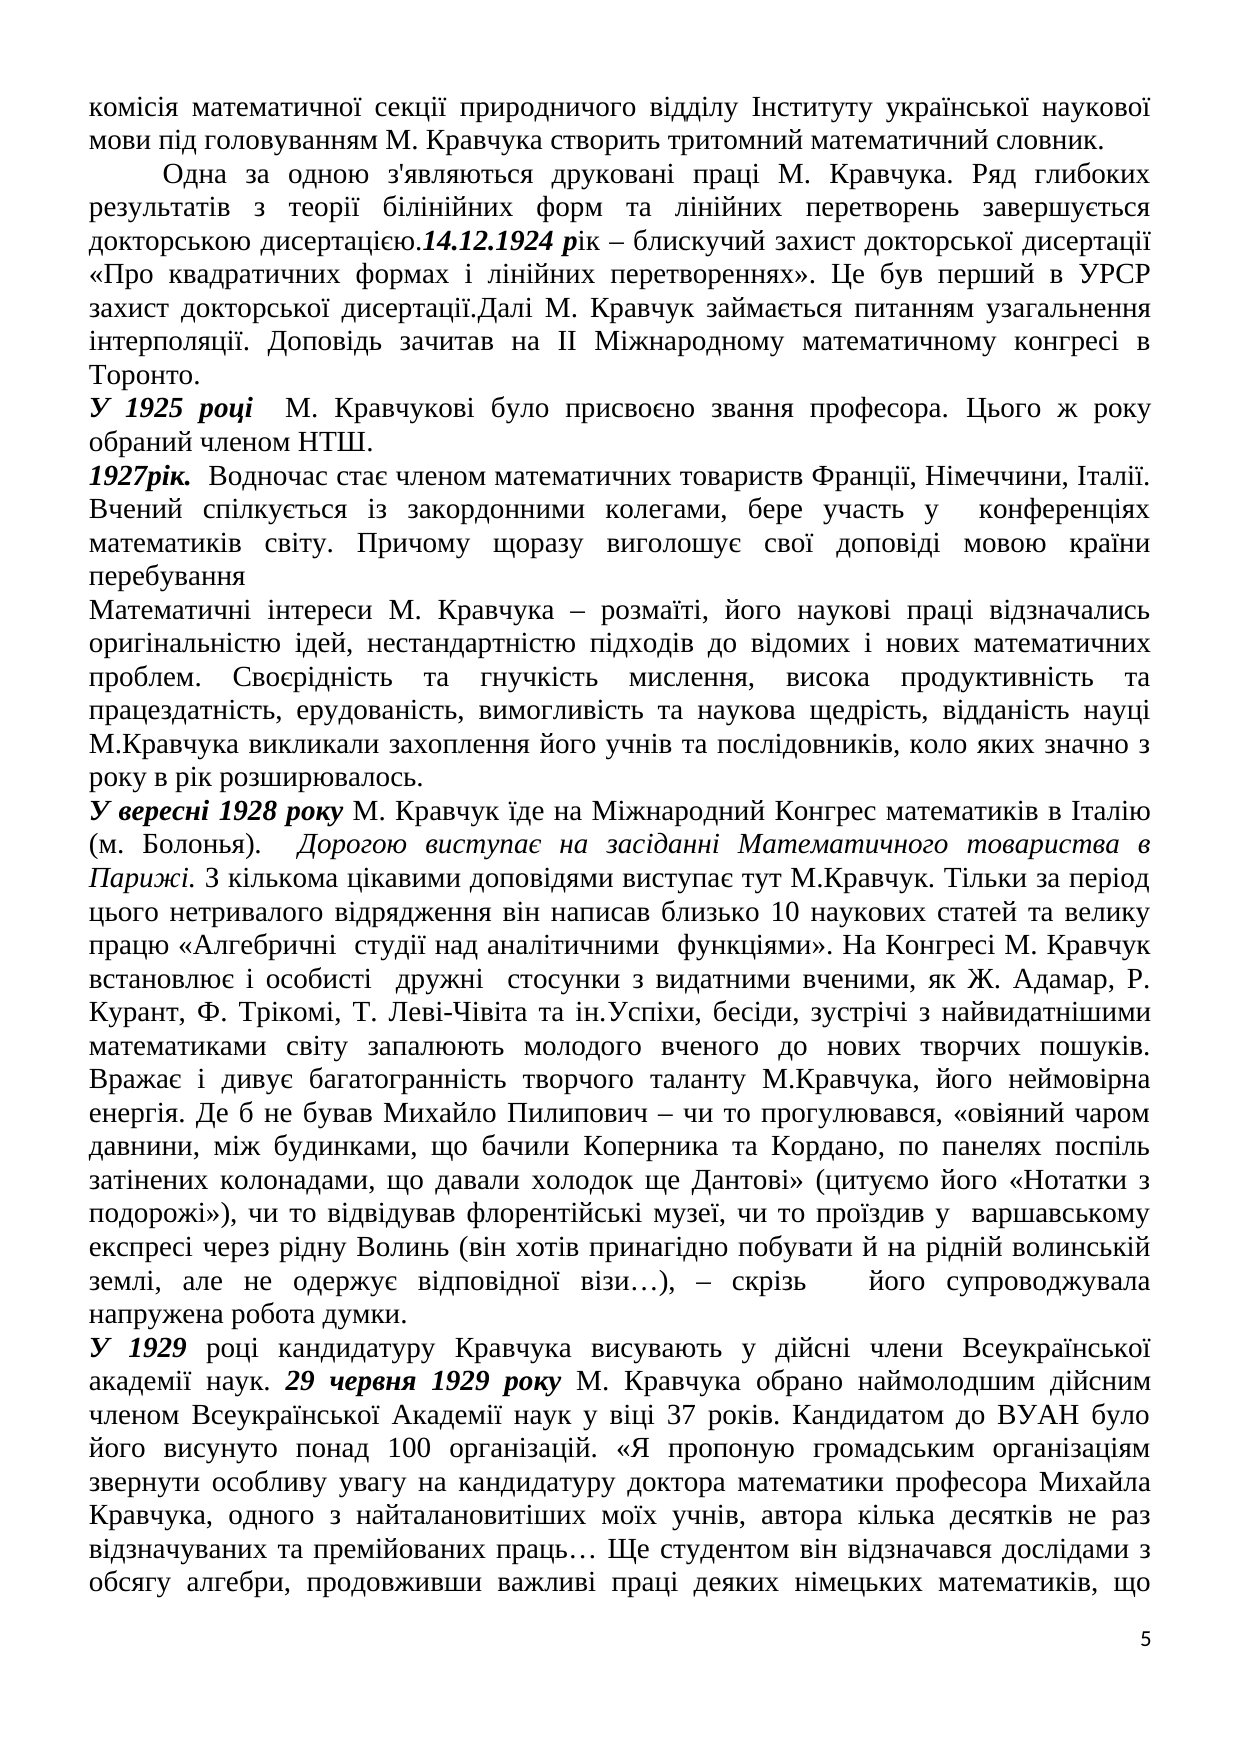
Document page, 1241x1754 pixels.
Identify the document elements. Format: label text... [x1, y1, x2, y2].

text Математичні інтереси М. Кравчука – розмаїті, його наукові праці відзначались оригінальністю ідей, нестандартністю підходів до відомих і нових математичних проблем. Своєрідність та гнучкість мислення, висока продуктивність та працездатність, ерудованість, вимогливість та наукова щедрість, відданість науці М.Кравчука викликали захоплення його учнів та послідовників, коло яких значно з року в рік розширювалось. [89, 592, 1152, 793]
text У 1925 році М. Кравчукові було присвоєно звання професора. Цього ж року обраний членом НТШ. [89, 391, 1152, 458]
text 1927рік. Водночас стає членом математичних товариств Франції, Німеччини, Італії. Вчений спілкується із закордонними колегами, бере участь у конференціях математиків світу. Причому щоразу виголошує свої доповіді мовою країни перебування [89, 458, 1152, 592]
text У вересні 1928 року М. Кравчук їде на Міжнародний Конгрес математиків в Італію (м. Болонья). Дорогою виступає на засіданні Математичного товариства в Парижі. З кількома цікавими доповідями виступає тут М.Кравчук. Тiльки за перiод цього нетривалого вiдрядження він написав близько 10 наукових статей та велику працю «Алгебричнi студії над аналітичними функцiями». На Конгресі М. Кравчук встановлює i особисті дружні стосунки з видатними вченими, як Ж. Адамар, Р. Курант, Ф. Трiкомi, Т. Левi-Чiвіта та ін.Успіхи, бесіди, зустрічі з найвидатнішими математиками світу запалюють молодого вченого до нових творчих пошуків. Вражає і дивує багатогранність творчого таланту М.Кравчука, його неймовірна енергія. Де б не бував Михайло Пилипович – чи то прогулювався, «овіяний чаром давнини, між будинками, що бачили Коперника та Кордано, по панелях поспіль затінених колонадами, що давали холодок ще Дантові» (цитуємо його «Нотатки з подорожі»), чи то відвідував флорентійські музеї, чи то проїздив у варшавському експресі через рідну Волинь (він хотів принагідно побувати й на рідній волинській землі, але не одержує відповідної візи…), – скрізь його супроводжувала напружена робота думки. [89, 793, 1152, 1330]
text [89, 89, 1152, 156]
text Одна за одною з'являються друковані праці М. Кравчука. Ряд глибоких результатів з теорії білінійних форм та лінійних перетворень завершується докторською дисертацією.14.12.1924 рік – блискучий захист докторської дисертації «Про квадратичних формах і лінійних перетвореннях». Це був перший в УРСР захист докторської дисертації.Далі М. Кравчук займається питанням узагальнення інтерполяції. Доповідь зачитав на ІІ Міжнародному математичному конгресі в Торонто. [89, 156, 1152, 391]
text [89, 1330, 1152, 1598]
